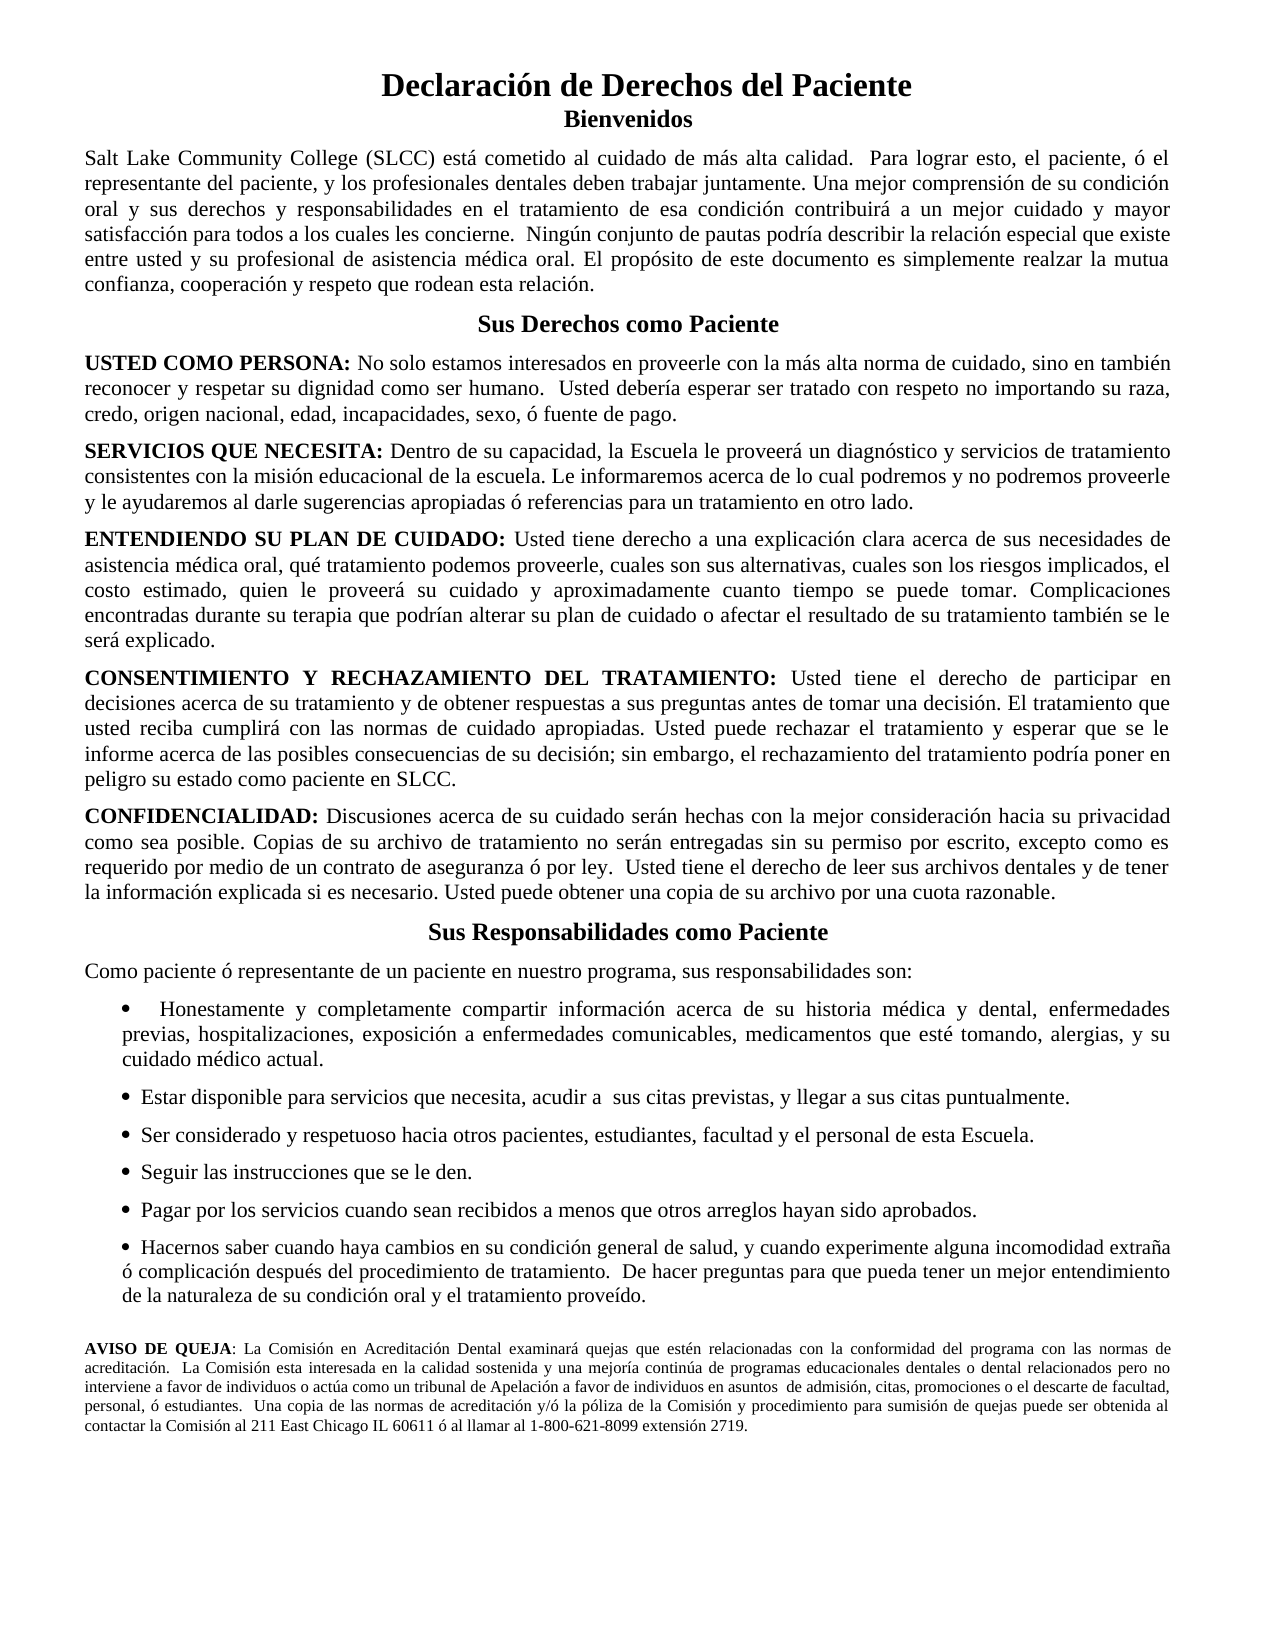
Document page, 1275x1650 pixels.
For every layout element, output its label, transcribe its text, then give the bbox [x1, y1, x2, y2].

list CONFIDENCIALIDAD: Discusiones acerca de su cuidado serán hechas con la mejor consideración hacia su privacidad como sea posible. Copias de su archivo de tratamiento no serán entregadas sin su permiso por escrito, excepto como es requerido por medio de un contrato de aseguranza ó por ley. Usted tiene el derecho de leer sus archivos dentales y de tener la información explicada si es necesario. Usted puede obtener una copia de su archivo por una cuota razonable. [84, 803, 1172, 904]
list Salt Lake Community College (SLCC) está cometido al cuidado de más alta calidad. Para lograr esto, el paciente, ó el representante del paciente, y los profesionales dentales deben trabajar juntamente. Una mejor comprensión de su condición oral y sus derechos y responsabilidades en el tratamiento de esa condición contribuirá a un mejor cuidado y mayor satisfacción para todos a los cuales les concierne. Ningún conjunto de pautas podría describir la relación especial que existe entre usted y su profesional de asistencia médica oral. El propósito de este documento es simplemente realzar la mutua confianza, cooperación y respeto que rodean esta relación. [84, 145, 1172, 296]
list Pagar por los servicios cuando sean recibidos a menos que otros arreglos hayan sido aprobados. [122, 1197, 1172, 1222]
list Hacernos saber cuando haya cambios en su condición general de salud, y cuando experimente alguna incomodidad extraña ó complicación después del procedimiento de tratamiento. De hacer preguntas para que pueda tener un mejor entendimiento de la naturaleza de su condición oral y el tratamiento proveído. [122, 1235, 1172, 1307]
text AVISO DE QUEJA: La Comisión en Acreditación Dental examinará quejas que estén relacionadas con la conformidad del programa con las normas de acreditación. La Comisión esta interesada en la calidad sostenida y una mejoría continúa de programas educacionales dentales o dental relacionados pero no interviene a favor de individuos o actúa como un tribunal de Apelación a favor de individuos en asuntos de admisión, citas, promociones o el descarte de facultad, personal, ó estudiantes. Una copia de las normas de acreditación y/ó la póliza de la Comisión y procedimiento para sumisión de quejas puede ser obtenida al contactar la Comisión al 211 East Chicago IL 60611 ó al llamar al 1-800-621-8099 extensión 2719. [84, 1339, 1172, 1434]
list Estar disponible para servicios que necesita, acudir a sus citas previstas, y llegar a sus citas puntualmente. [122, 1084, 1172, 1109]
list Declaración de Derechos del Paciente [122, 66, 1172, 104]
list CONSENTIMIENTO Y RECHAZAMIENTO DEL TRATAMIENTO: Usted tiene el derecho de participar en decisiones acerca de su tratamiento y de obtener respuestas a sus preguntas antes de tomar una decisión. El tratamiento que usted reciba cumplirá con las normas de cuidado apropiadas. Usted puede rechazar el tratamiento y esperar que se le informe acerca de las posibles consecuencias de su decisión; sin embargo, el rechazamiento del tratamiento podría poner en peligro su estado como paciente en SLCC. [84, 665, 1172, 791]
list USTED COMO PERSONA: No solo estamos interesados en proveerle con la más alta norma de cuidado, sino en también reconocer y respetar su dignidad como ser humano. Usted debería esperar ser tratado con respeto no importando su raza, credo, origen nacional, edad, incapacidades, sexo, ó fuente de pago. [84, 350, 1172, 426]
list ENTENDIENDO SU PLAN DE CUIDADO: Usted tiene derecho a una explicación clara acerca de sus necesidades de asistencia médica oral, qué tratamiento podemos proveerle, cuales son sus alternativas, cuales son los riesgos implicados, el costo estimado, quien le proveerá su cuidado y aproximadamente cuanto tiempo se puede tomar. Complicaciones encontradas durante su terapia que podrían alterar su plan de cuidado o afectar el resultado de su tratamiento también se le será explicado. [84, 526, 1172, 652]
list Seguir las instrucciones que se le den. [122, 1159, 1172, 1184]
list Bienvenidos [84, 104, 1172, 133]
list Como paciente ó representante de un paciente en nuestro programa, sus responsabilidades son: [84, 958, 1172, 983]
list Sus Responsabilidades como Paciente [84, 917, 1172, 946]
list Ser considerado y respetuoso hacia otros pacientes, estudiantes, facultad y el personal de esta Escuela. [122, 1122, 1172, 1147]
list SERVICIOS QUE NECESITA: Dentro de su capacidad, la Escuela le proveerá un diagnóstico y servicios de tratamiento consistentes con la misión educacional de la escuela. Le informaremos acerca de lo cual podremos y no podremos proveerle y le ayudaremos al darle sugerencias apropiadas ó referencias para un tratamiento en otro lado. [84, 438, 1172, 514]
list Honestamente y completamente compartir información acerca de su historia médica y dental, enfermedades previas, hospitalizaciones, exposición a enfermedades comunicables, medicamentos que esté tomando, alergias, y su cuidado médico actual. [122, 996, 1172, 1071]
list Sus Derechos como Paciente [84, 309, 1172, 338]
